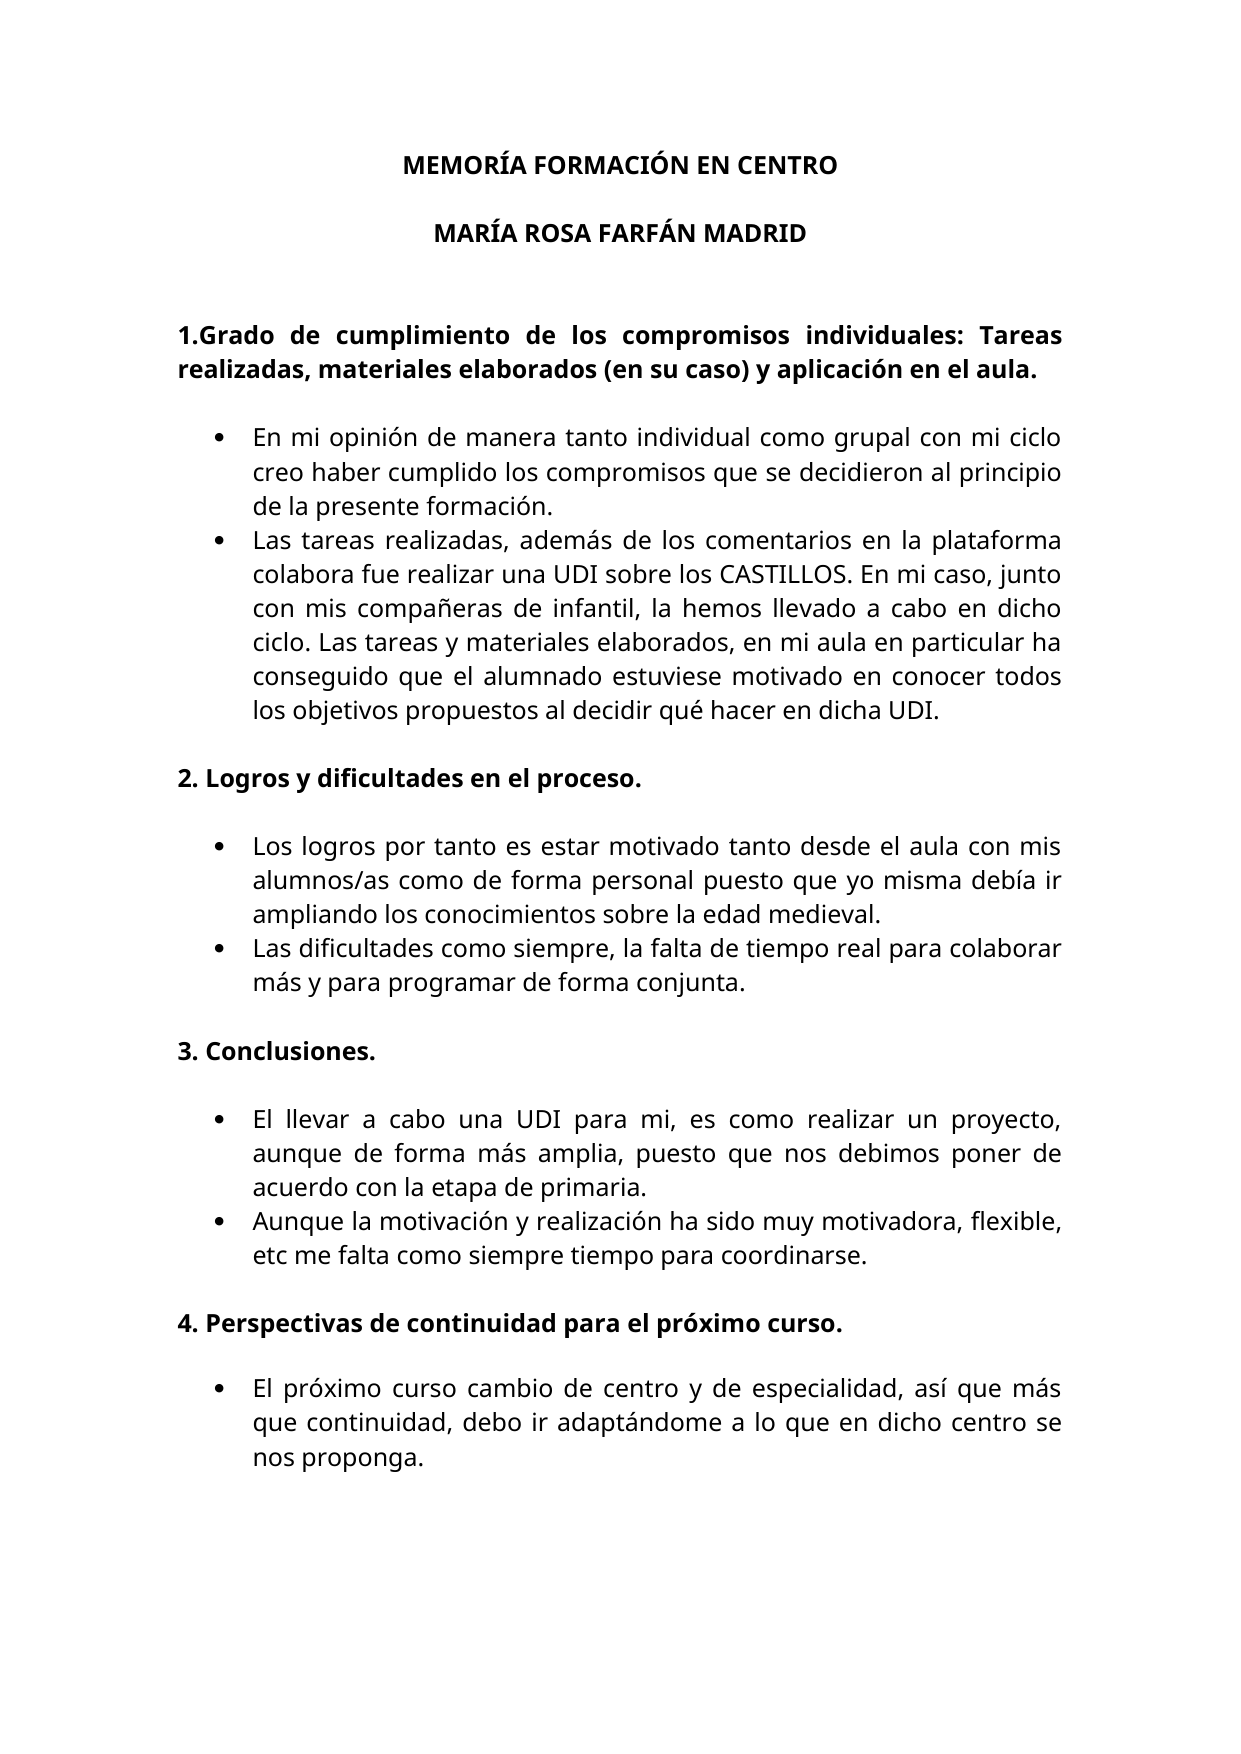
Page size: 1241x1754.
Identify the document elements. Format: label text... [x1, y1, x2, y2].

list Las tareas realizadas, además de los comentarios en la plataforma colabora fue realizar una UDI sobre los CASTILLOS. En mi caso, junto con mis compañeras de infantil, la hemos llevado a cabo en dicho ciclo. Las tareas y materiales elaborados, en mi aula en particular ha conseguido que el alumnado estuviese motivado en conocer todos los objetivos propuestos al decidir qué hacer en dicha UDI. [215, 522, 1063, 727]
list Las dificultades como siempre, la falta de tiempo real para colaborar más y para programar de forma conjunta. [215, 931, 1063, 999]
list Aunque la motivación y realización ha sido muy motivadora, flexible, etc me falta como siempre tiempo para coordinarse. [215, 1203, 1063, 1272]
list En mi opinión de manera tanto individual como grupal con mi ciclo creo haber cumplido los compromisos que se decidieron al principio de la presente formación. [215, 420, 1063, 522]
text MARÍA ROSA FARFÁN MADRID [177, 216, 1063, 250]
list Los logros por tanto es estar motivado tanto desde el aula con mis alumnos/as como de forma personal puesto que yo misma debía ir ampliando los conocimientos sobre la edad medieval. [215, 829, 1063, 931]
list El llevar a cabo una UDI para mi, es como realizar un proyecto, aunque de forma más amplia, puesto que nos debimos poner de acuerdo con la etapa de primaria. [215, 1101, 1063, 1203]
text MEMORÍA FORMACIÓN EN CENTRO [177, 148, 1063, 182]
list El próximo curso cambio de centro y de especialidad, así que más que continuidad, debo ir adaptándome a lo que en dicho centro se nos proponga. [215, 1371, 1063, 1473]
text 1.Grado de cumplimiento de los compromisos individuales: Tareas realizadas, materiales elaborados (en su caso) y aplicación en el aula. [177, 318, 1063, 386]
text 3. Conclusiones. [177, 1033, 1063, 1067]
text 4. Perspectivas de continuidad para el próximo curso. [177, 1306, 1063, 1340]
text 2. Logros y dificultades en el proceso. [177, 761, 1063, 795]
